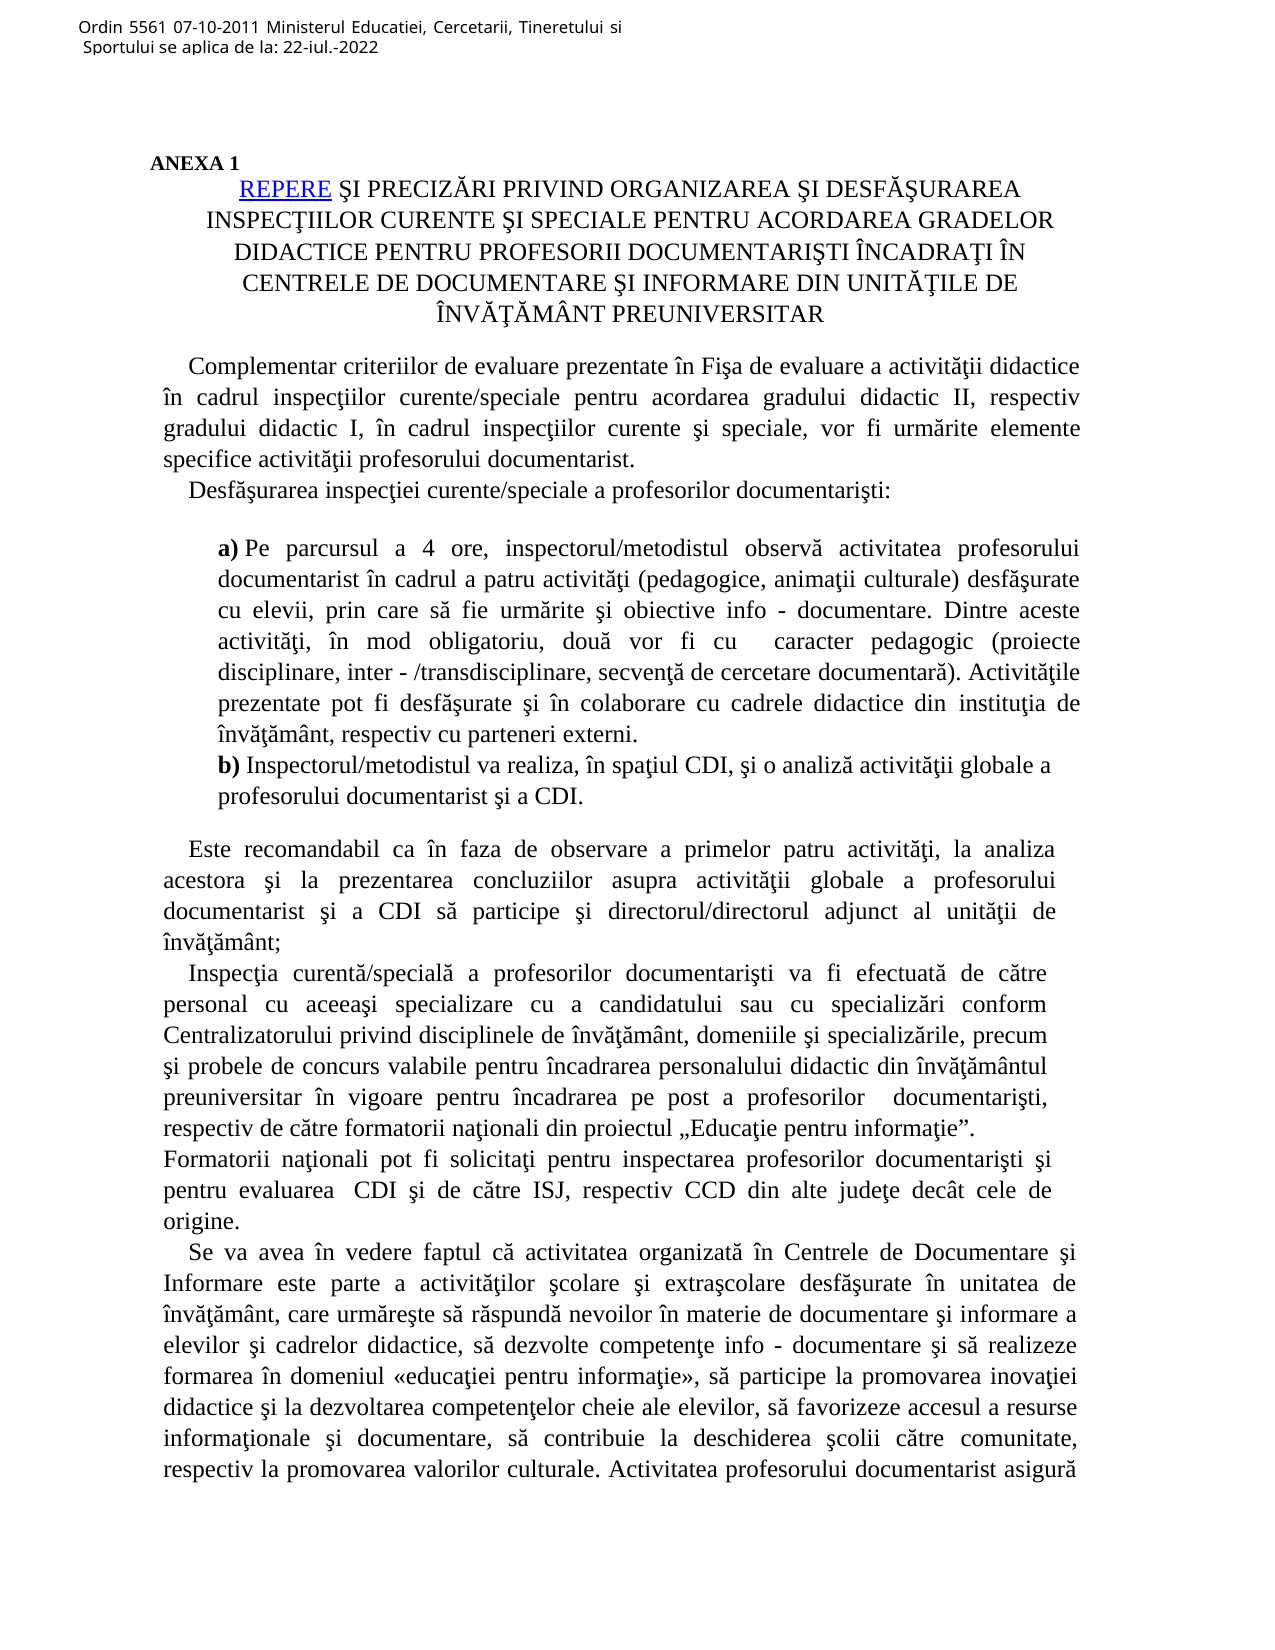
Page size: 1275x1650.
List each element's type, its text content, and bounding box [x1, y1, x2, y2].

text Complementar criteriilor de evaluare prezentate în Fişa de evaluare a activităţii didactice în cadrul inspecţiilor curente/speciale pentru acordarea gradului didactic II, respectiv gradului didactic I, în cadrul inspecţiilor curente şi speciale, vor fi urmărite elemente specifice activităţii profesorului documentarist. [163, 351, 1081, 473]
text Inspecţia curentă/specială a profesorilor documentarişti va fi efectuată de către personal cu aceeaşi specializare cu a candidatului sau cu specializări conform Centralizatorului privind disciplinele de învăţământ, domeniile şi specializările, precum şi probele de concurs valabile pentru încadrarea personalului didactic din învăţământul preuniversitar în vigoare pentru încadrarea pe post a profesorilor documentarişti, respectiv de către formatorii naţionali din proiectul „Educaţie pentru informaţie”. [163, 958, 1048, 1142]
text Este recomandabil ca în faza de observare a primelor patru activităţi, la analiza acestora şi la prezentarea concluziilor asupra activităţii globale a profesorului documentarist şi a CDI să participe şi directorul/directorul adjunct al unităţii de învăţământ; [163, 834, 1057, 956]
text Formatorii naţionali pot fi solicitaţi pentru inspectarea profesorilor documentarişti şi pentru evaluarea CDI şi de către ISJ, respectiv CCD din alte judeţe decât cele de origine. [163, 1144, 1053, 1235]
text Desfăşurarea inspecţiei curente/speciale a profesorilor documentarişti: [188, 475, 1125, 504]
list Pe parcursul a 4 ore, inspectorul/metodistul observă activitatea profesorului documentarist în cadrul a patru activităţi (pedagogice, animaţii culturale) desfăşurate cu elevii, prin care să fie urmărite şi obiective info - documentare. Dintre aceste activităţi, în mod obligatoriu, două vor fi cu caracter pedagogic (proiecte disciplinare, inter - /transdisciplinare, secvenţă de cercetare documentară). Activităţile prezentate pot fi desfăşurate şi în colaborare cu cadrele didactice din instituţia de învăţământ, respectiv cu parteneri externi. [218, 533, 1080, 748]
text REPERE ŞI PRECIZĂRI PRIVIND ORGANIZAREA ŞI DESFĂŞURAREA INSPECŢIILOR CURENTE ŞI SPECIALE PENTRU ACORDAREA GRADELOR DIDACTICE PENTRU PROFESORII DOCUMENTARIŞTI ÎNCADRAŢI ÎN CENTRELE DE DOCUMENTARE ŞI INFORMARE DIN UNITĂŢILE DE ÎNVĂŢĂMÂNT PREUNIVERSITAR [171, 174, 1089, 327]
text ANEXA 1 [150, 150, 1125, 174]
list Inspectorul/metodistul va realiza, în spaţiul CDI, şi o analiză activităţii globale a profesorului documentarist şi a CDI. [218, 750, 1052, 810]
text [163, 1237, 1078, 1483]
